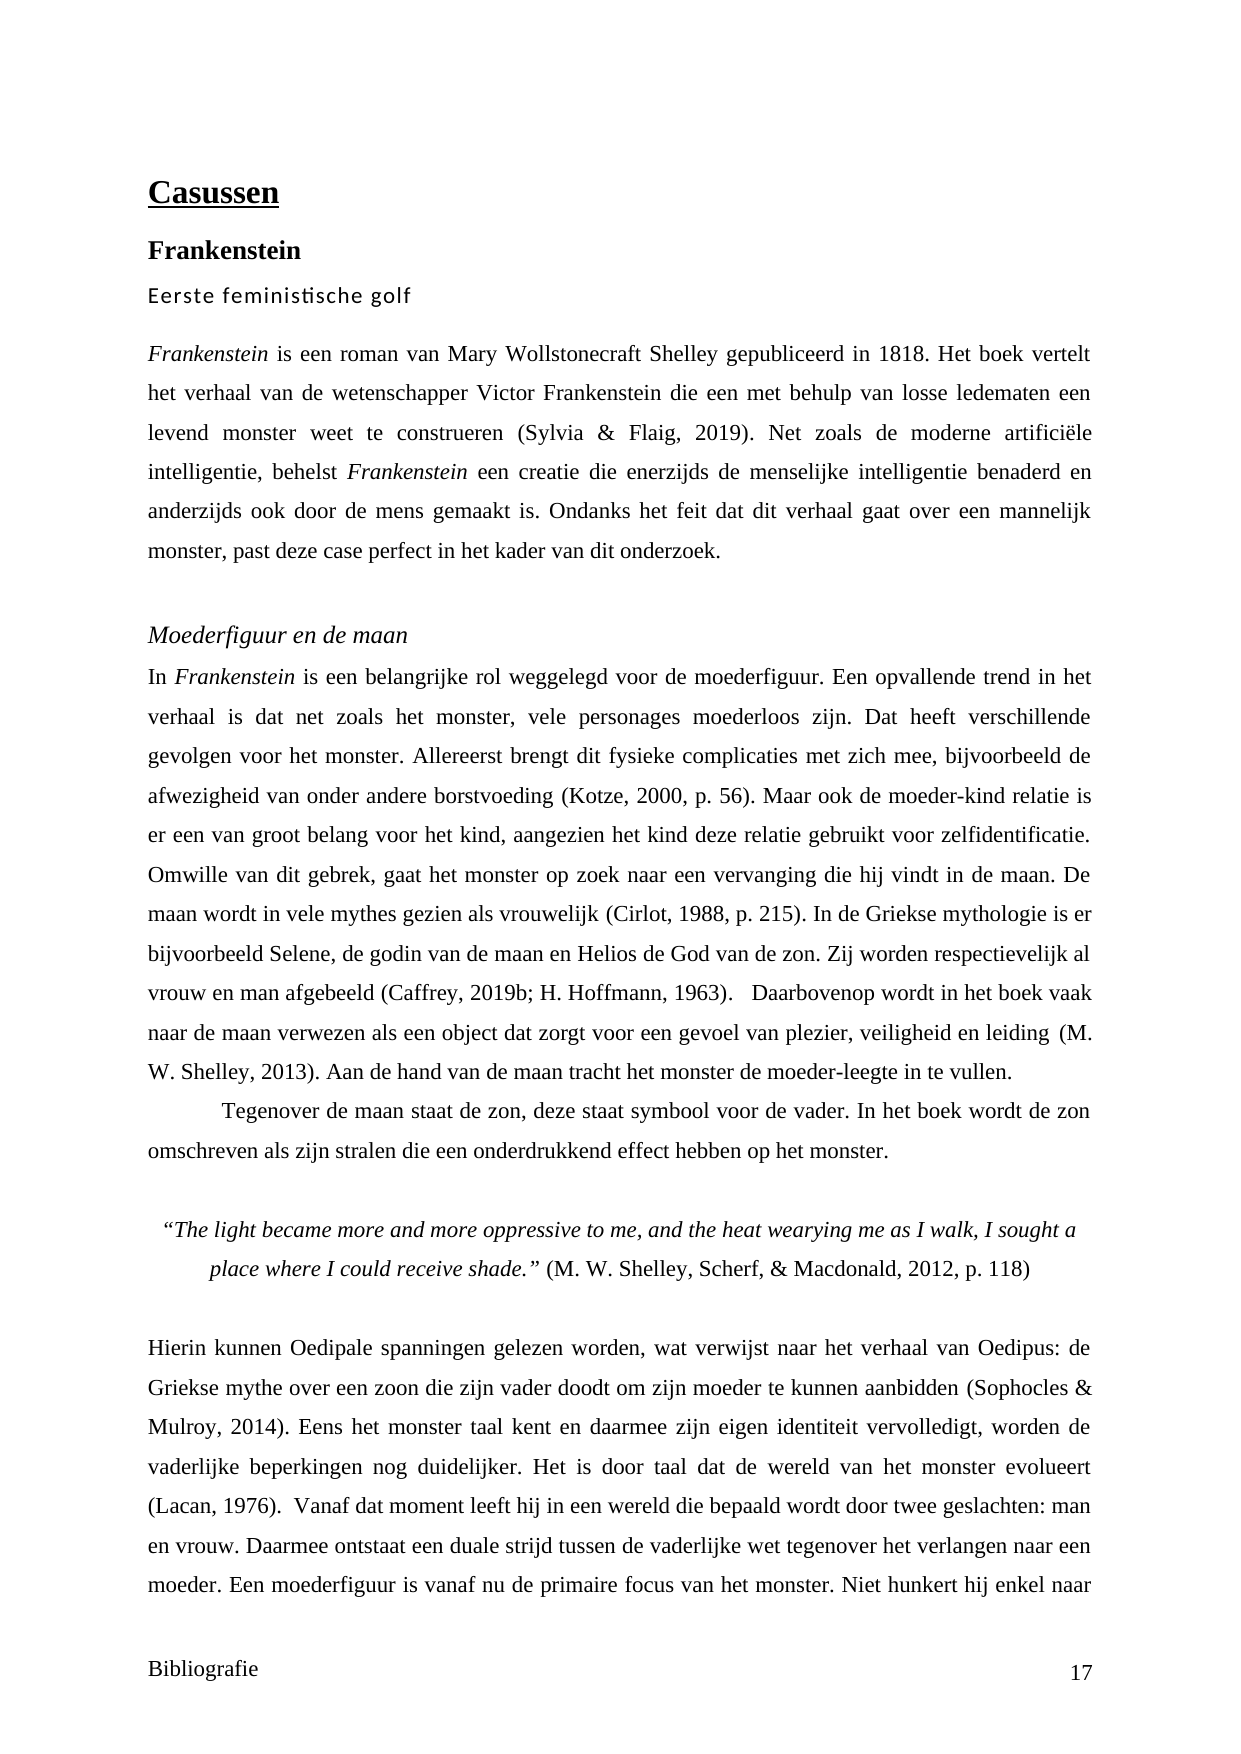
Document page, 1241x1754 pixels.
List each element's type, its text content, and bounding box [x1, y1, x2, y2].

text Frankenstein is een roman van Mary Wollstonecraft Shelley gepubliceerd in 1818. Het boek vertelt het verhaal van de wetenschapper Victor Frankenstein die een met behulp van losse ledematen een levend monster weet te construeren (Sylvia & Flaig, 2019). Net zoals de moderne artificiële intelligentie, behelst Frankenstein een creatie die enerzijds de menselijke intelligentie benaderd en anderzijds ook door de mens gemaakt is. Ondanks het feit dat dit verhaal gaat over een mannelijk monster, past deze case perfect in het kader van dit onderzoek. [148, 339, 1093, 563]
subtitle Moederfiguur en de maan [148, 620, 1093, 649]
subtitle Eerste feministische golf [148, 281, 1093, 309]
text “The light became more and more oppressive to me, and the heat wearying me as I walk, I sought a place where I could receive shade.” (M. W. Shelley, Scherf, & Macdonald, 2012, p. 118) [148, 1216, 1093, 1282]
text In Frankenstein is een belangrijke rol weggelegd voor de moederfiguur. Een opvallende trend in het verhaal is dat net zoals het monster, vele personages moederloos zijn. Dat heeft verschillende gevolgen voor het monster. Allereerst brengt dit fysieke complicaties met zich mee, bijvoorbeeld de afwezigheid van onder andere borstvoeding (Kotze, 2000, p. 56). Maar ook de moeder-kind relatie is er een van groot belang voor het kind, aangezien het kind deze relatie gebruikt voor zelfidentificatie. Omwille van dit gebrek, gaat het monster op zoek naar een vervanging die hij vindt in de maan. De maan wordt in vele mythes gezien als vrouwelijk (Cirlot, 1988, p. 215). In de Griekse mythologie is er bijvoorbeeld Selene, de godin van de maan en Helios de God van de zon. Zij worden respectievelijk al vrouw en man afgebeeld (Caffrey, 2019b; H. Hoffmann, 1963). Daarbovenop wordt in het boek vaak naar de maan verwezen als een object dat zorgt voor een gevoel van plezier, veiligheid en leiding (M. W. Shelley, 2013). Aan de hand van de maan tracht het monster de moeder-leegte in te vullen. [148, 663, 1093, 1084]
subtitle Frankenstein [148, 234, 1093, 265]
text Tegenover de maan staat de zon, deze staat symbool voor de vader. In het boek wordt de zon omschreven als zijn stralen die een onderdrukkend effect hebben op het monster. [148, 1097, 1093, 1163]
subtitle Casussen [148, 173, 1093, 211]
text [148, 1334, 1093, 1598]
